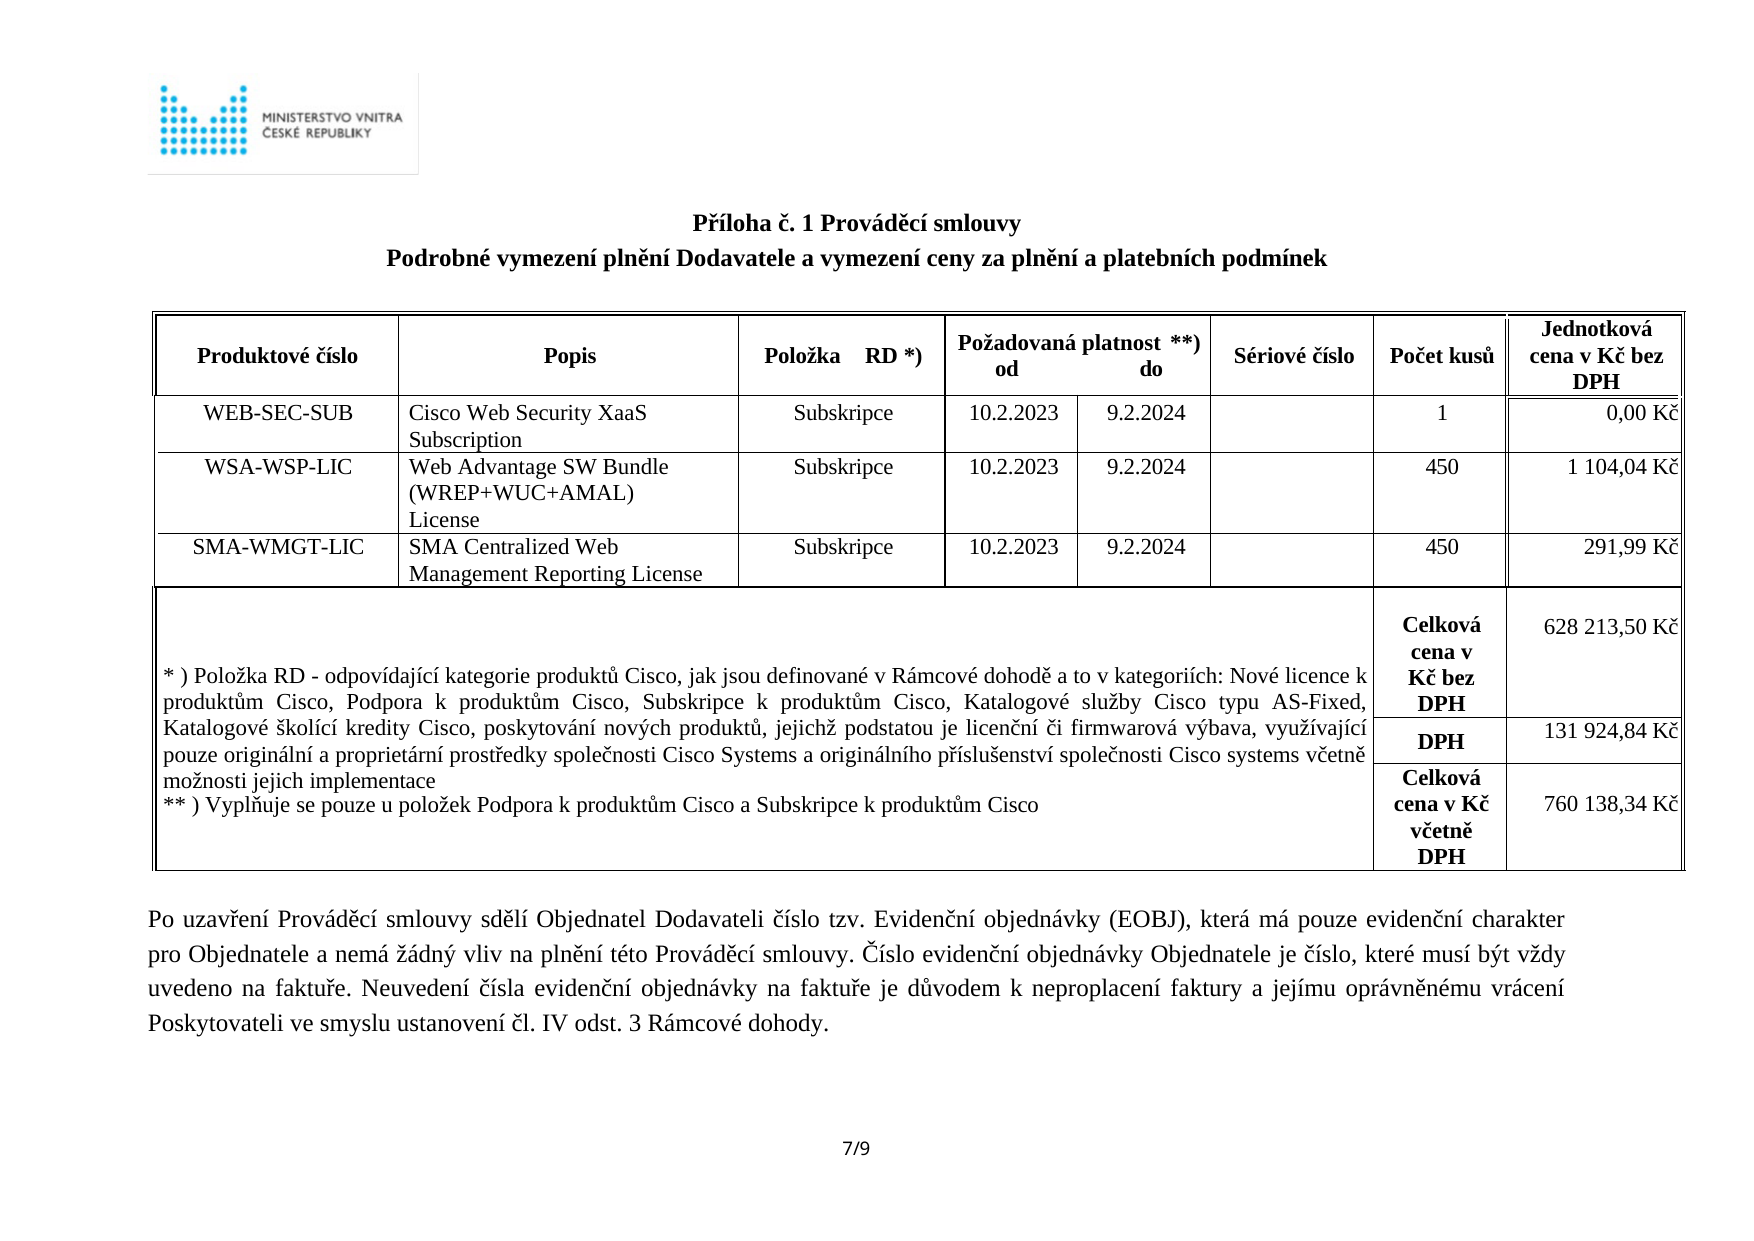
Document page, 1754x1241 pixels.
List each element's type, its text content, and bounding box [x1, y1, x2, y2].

text Podrobné vymezení plnění Dodavatele a vymezení ceny za plnění a platebních podmínek [386, 243, 1328, 272]
table_cell 450 [1374, 453, 1505, 532]
picture [147, 73, 419, 175]
table_cell Subskripce [739, 534, 944, 586]
table_header Produktové číslo [157, 316, 398, 394]
table_cell 1 [1374, 396, 1505, 452]
table_cell 10.2.2023 [946, 534, 1077, 586]
table_header Počet kusů [1373, 312, 1507, 394]
table_cell [1211, 534, 1373, 586]
table_header Jednotková cena v Kč bez DPH [1507, 315, 1681, 394]
table_cell 291,99 Kč [1509, 534, 1681, 586]
table_cell 760 138,34 Kč [1507, 764, 1681, 870]
table_cell 628 213,50 Kč [1507, 588, 1681, 717]
table_header Popis [399, 316, 738, 394]
table_cell WEB-SEC-SUB [155, 396, 398, 452]
subtitle Příloha č. 1 Prováděcí smlouvy [386, 208, 1328, 237]
table_cell [1211, 396, 1373, 452]
table_cell Web Advantage SW Bundle (WREP+WUC+AMAL) License [399, 453, 738, 532]
table_cell [1211, 453, 1373, 532]
table_cell 9.2.2024 [1078, 534, 1210, 586]
table_cell 10.2.2023 [946, 396, 1077, 452]
table_cell DPH [1374, 718, 1506, 763]
table_cell 10.2.2023 [946, 453, 1077, 532]
table_cell 9.2.2024 [1078, 396, 1210, 452]
table_cell WSA-WSP-LIC [155, 452, 398, 532]
table_cell 9.2.2024 [1078, 453, 1210, 532]
table_cell Celková cena v Kč bez DPH [1374, 588, 1506, 717]
table_header Požadovaná platnost **) od do [946, 316, 1210, 394]
table_header Položka RD *) [739, 316, 944, 394]
table_cell Subskripce [739, 453, 944, 532]
text Po uzavření Prováděcí smlouvy sdělí Objednatel Dodavateli číslo tzv. Evidenční objednávky (EOBJ), která má pouze evidenční charakter pro Objednatele a nemá žádný vliv na plnění této Prováděcí smlouvy. Číslo evidenční objednávky Objednatele je číslo, které musí být vždy uvedeno na faktuře. Neuvedení čísla evidenční objednávky na faktuře je důvodem k neproplacení faktury a jejímu oprávněnému vrácení Poskytovateli ve smyslu ustanovení čl. IV odst. 3 Rámcové dohody. [148, 904, 1566, 1036]
table_cell 0,00 Kč [1507, 395, 1683, 452]
table_header Sériové číslo [1211, 316, 1373, 394]
table_cell 131 924,84 Kč [1507, 718, 1681, 763]
table_cell * ) Položka RD - odpovídající kategorie produktů Cisco, jak jsou definované v Rámcové dohodě a to v kategoriích: Nové licence k produktům Cisco, Podpora k produktům Cisco, Subskripce k produktům Cisco, Katalogové služby Cisco typu AS-Fixed, Katalogové školící kredity Cisco, poskytování nových produktů, jejichž podstatou je licenční či firmwarová výbava, využívající pouze originální a proprietární prostředky společnosti Cisco Systems a originálního příslušenství společnosti Cisco systems včetně možnosti jejich implementace ** ) Vyplňuje se pouze u položek Podpora k produktům Cisco a Subskripce k produktům Cisco [157, 588, 1373, 870]
table_cell Celková cena v Kč včetně DPH [1374, 764, 1506, 870]
table_cell SMA-WMGT-LIC [155, 533, 398, 586]
table_cell 450 [1374, 534, 1505, 586]
table_cell Subskripce [739, 396, 944, 452]
table_cell Cisco Web Security XaaS Subscription [399, 396, 738, 452]
table_cell 1 104,04 Kč [1509, 453, 1681, 532]
table_cell SMA Centralized Web Management Reporting License [399, 534, 738, 586]
